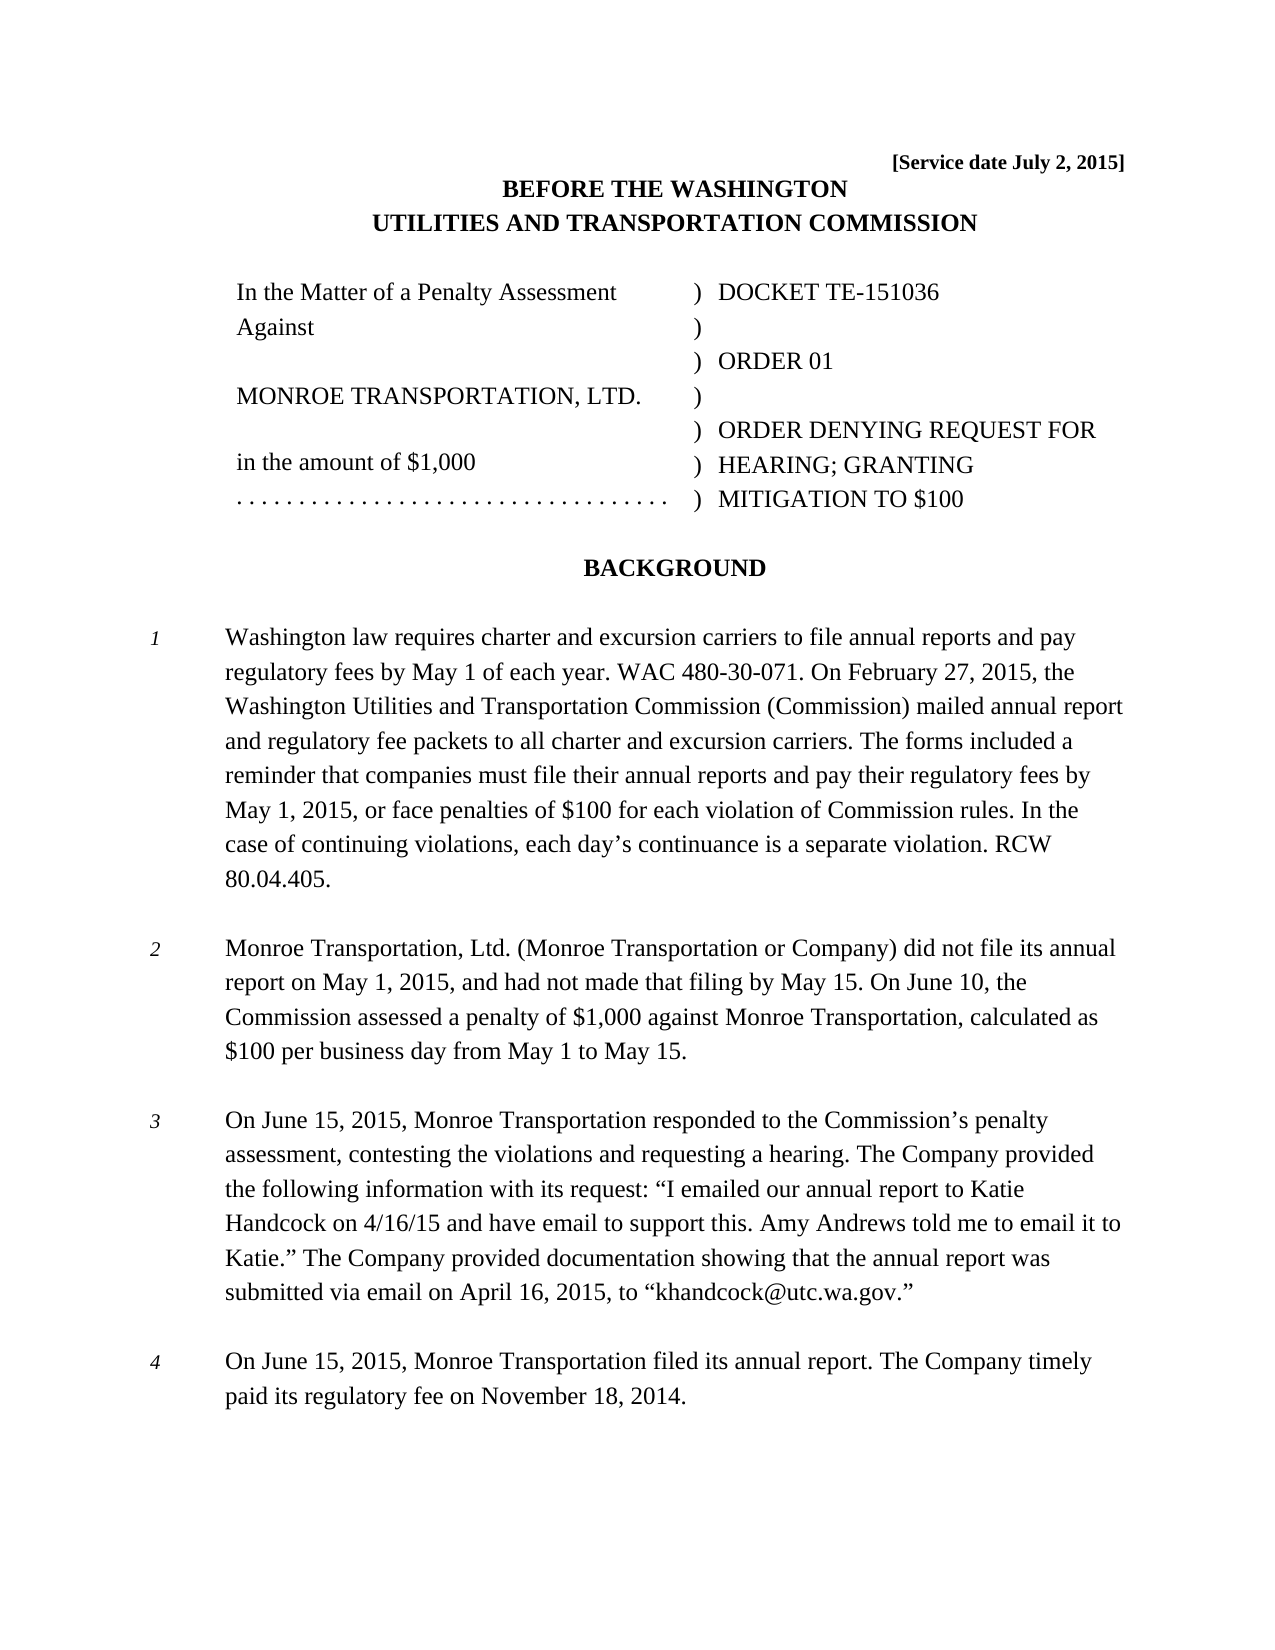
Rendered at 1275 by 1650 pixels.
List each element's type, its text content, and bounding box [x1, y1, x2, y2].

list Monroe Transportation, Ltd. (Monroe Transportation or Company) did not file its annual report on May 1, 2015, and had not made that filing by May 15. On June 10, the Commission assessed a penalty of $1,000 against Monroe Transportation, calculated as $100 per business day from May 1 to May 15. [150, 933, 1125, 1065]
table_header DOCKET TE-151036 ORDER 01 ORDER DENYING REQUEST FOR HEARING; GRANTING MITIGATION TO $100 [707, 278, 1113, 519]
text UTILITIES AND TRANSPORTATION COMMISSION [225, 208, 1125, 237]
text BACKGROUND [225, 553, 1125, 582]
table_header ) ) ) ) ) ) ) [682, 278, 707, 519]
list On June 15, 2015, Monroe Transportation filed its annual report. The Company timely paid its regulatory fee on November 18, 2014. [150, 1346, 1125, 1409]
list Washington law requires charter and excursion carriers to file annual reports and pay regulatory fees by May 1 of each year. WAC 480-30-071. On February 27, 2015, the Washington Utilities and Transportation Commission (Commission) mailed annual report and regulatory fee packets to all charter and excursion carriers. The forms included a reminder that companies must file their annual reports and pay their regulatory fees by May 1, 2015, or face penalties of $100 for each violation of Commission rules. In the case of continuing violations, each day’s continuance is a separate violation. RCW 80.04.405. [150, 622, 1125, 892]
list On June 15, 2015, Monroe Transportation responded to the Commission’s penalty assessment, contesting the violations and requesting a hearing. The Company provided the following information with its request: “I emailed our annual report to Katie Handcock on 4/16/15 and have email to support this. Amy Andrews told me to email it to Katie.” The Company provided documentation showing that the annual report was submitted via email on April 16, 2015, to “khandcock@utc.wa.gov.” [150, 1105, 1125, 1306]
text BEFORE THE WASHINGTON [225, 174, 1125, 203]
table_header In the Matter of a Penalty Assessment Against MONROE TRANSPORTATION, LTD. in the amount of $1,000 . . . . . . . . . . . . . . . . . . . . . . . . . . . . . . . . . . . [225, 278, 682, 519]
